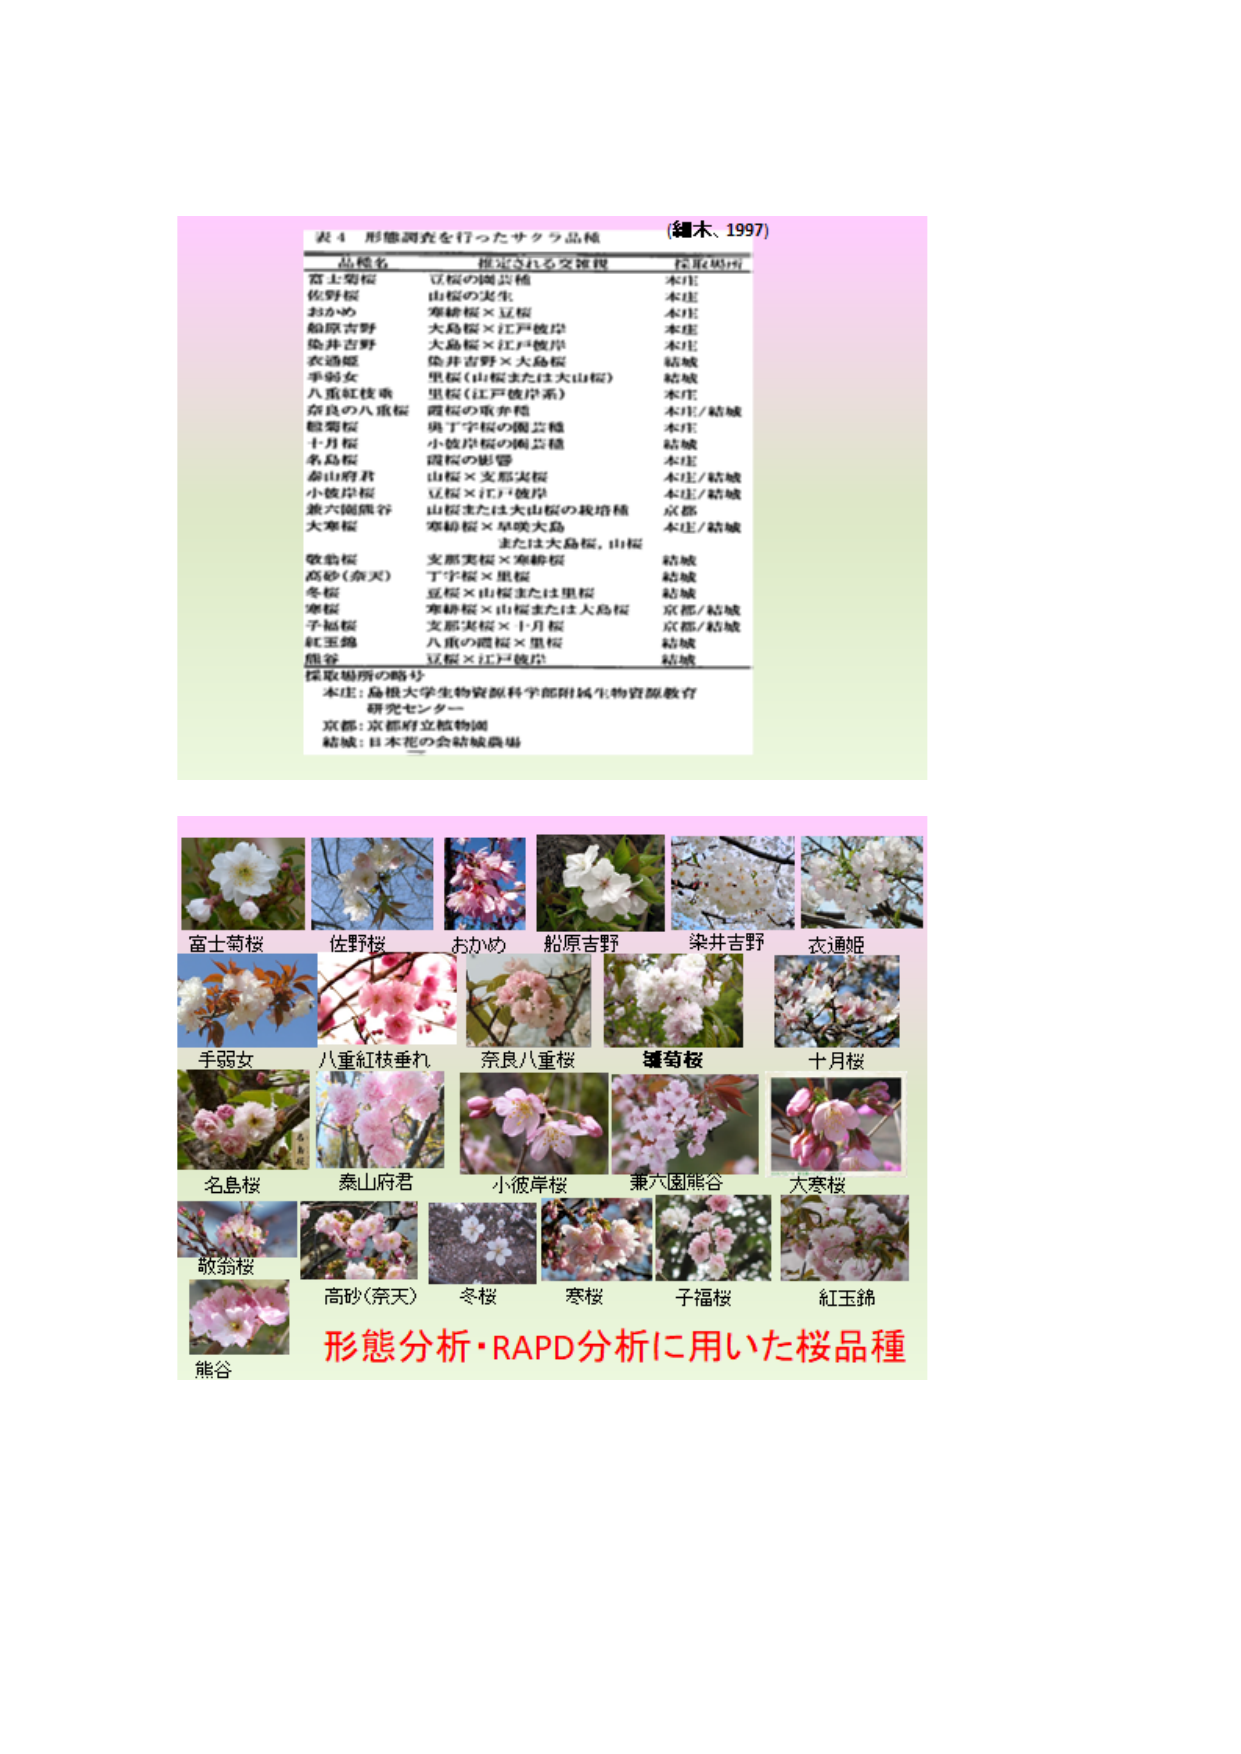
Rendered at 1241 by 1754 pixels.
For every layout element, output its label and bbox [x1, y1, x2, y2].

picture [177, 216, 928, 780]
picture [177, 816, 928, 1380]
